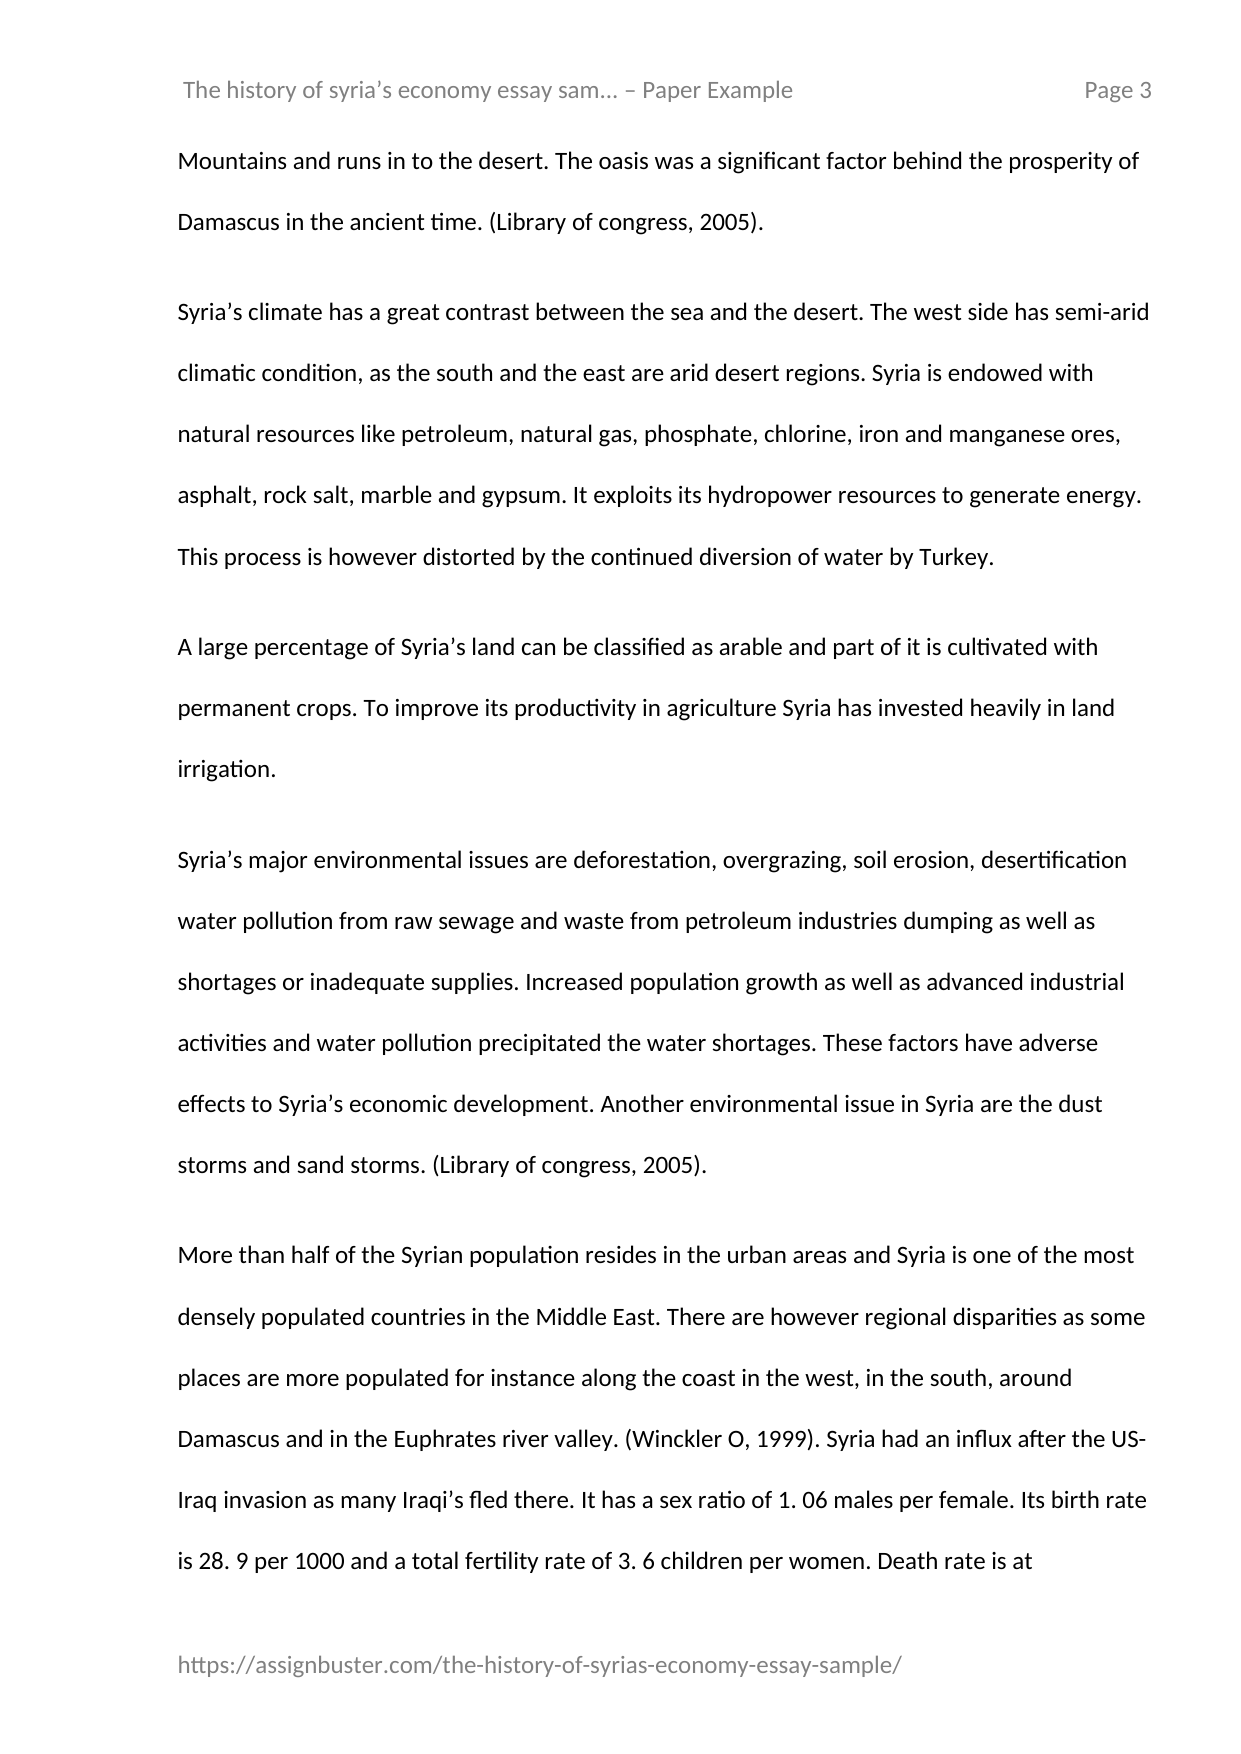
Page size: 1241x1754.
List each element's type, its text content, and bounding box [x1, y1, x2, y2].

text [177, 145, 1152, 237]
text Syria’s climate has a great contrast between the sea and the desert. The west side has semi-arid climatic condition, as the south and the east are arid desert regions. Syria is endowed with natural resources like petroleum, natural gas, phosphate, chlorine, iron and manganese ores, asphalt, rock salt, marble and gypsum. It exploits its hydropower resources to generate energy. This process is however distorted by the continued diversion of water by Turkey. [177, 297, 1152, 571]
text Syria’s major environmental issues are deforestation, overgrazing, soil erosion, desertification water pollution from raw sewage and waste from petroleum industries dumping as well as shortages or inadequate supplies. Increased population growth as well as advanced industrial activities and water pollution precipitated the water shortages. These factors have adverse effects to Syria’s economic development. Another environmental issue in Syria are the dust storms and sand storms. (Library of congress, 2005). [177, 844, 1152, 1179]
text A large percentage of Syria’s land can be classified as arable and part of it is cultivated with permanent crops. To improve its productivity in agriculture Syria has invested heavily in land irrigation. [177, 631, 1152, 784]
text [177, 1239, 1152, 1575]
